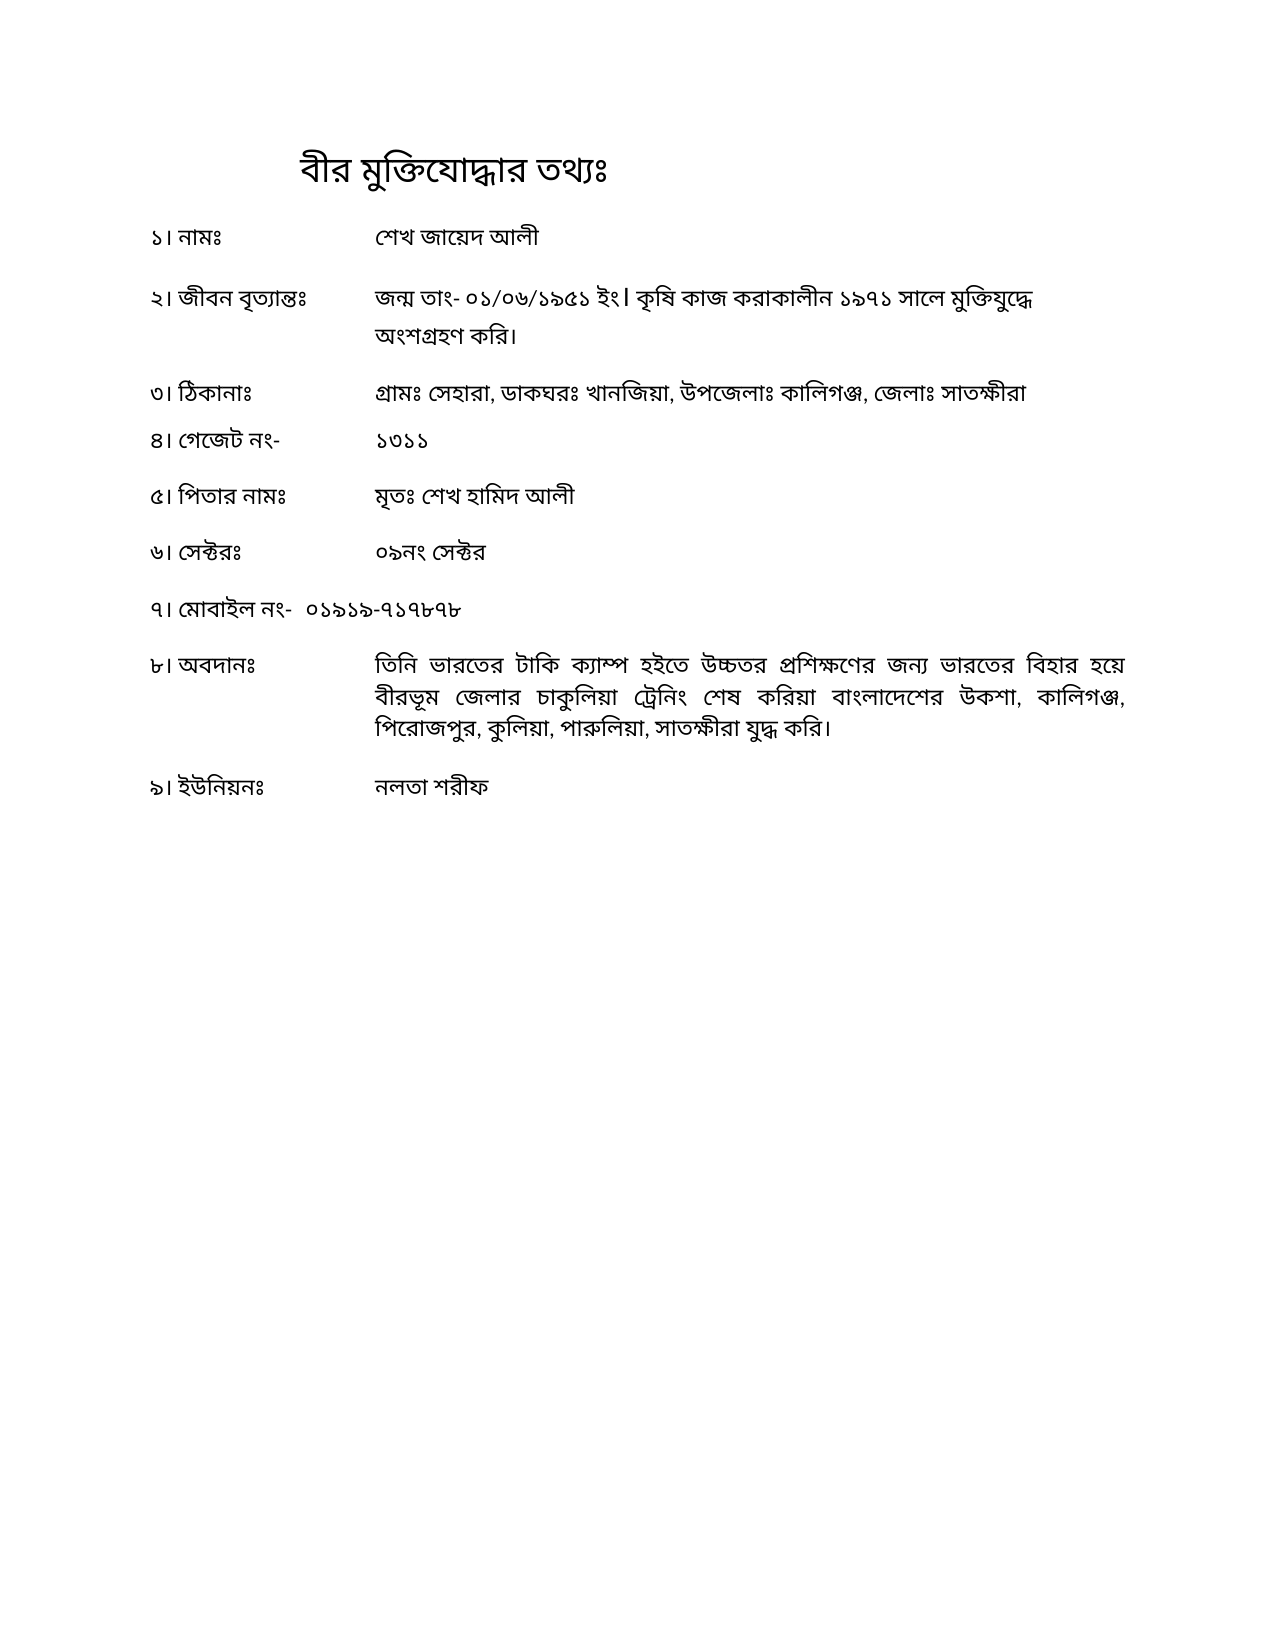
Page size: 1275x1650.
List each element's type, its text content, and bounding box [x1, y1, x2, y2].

text বীর মুক্তিযোদ্ধার তথ্যঃ [225, 150, 1125, 197]
text ৪। গেজেট নং- ১৩১১ [150, 426, 1125, 458]
text ৫। পিতার নামঃ মৃতঃ শেখ হামিদ আলী [150, 483, 1125, 513]
text ৬। সেক্টরঃ ০৯নং সেক্টর [150, 539, 1125, 569]
text ৭। মোবাইল নং- ০১৯১৯-৭১৭৮৭৮ [150, 595, 1125, 627]
text ১। নামঃ শেখ জায়েদ আলী [150, 225, 1125, 255]
text ২। জীবন বৃত্যান্তঃ জন্ম তাং- ০১/০৬/১৯৫১ ইং। কৃষি কাজ করাকালীন ১৯৭১ সালে মুক্তিযুদ্ধে অংশগ্রহণ করি। [150, 281, 1125, 354]
text ৯। ইউনিয়নঃ নলতা শরীফ [150, 774, 1125, 804]
text ৮। অবদানঃ তিনি ভারতের টাকি ক্যাম্প হইতে উচ্চতর প্রশিক্ষণের জন্য ভারতের বিহার হয়ে বীরভূম জেলার চাকুলিয়া ট্রেনিং শেষ করিয়া বাংলাদেশের উকশা, কালিগঞ্জ, পিরোজপুর, কুলিয়া, পারুলিয়া, সাতক্ষীরা যুদ্ধ করি। [150, 652, 1125, 746]
text ৩। ঠিকানাঃ গ্রামঃ সেহারা, ডাকঘরঃ খানজিয়া, উপজেলাঃ কালিগঞ্জ, জেলাঃ সাতক্ষীরা [150, 379, 1125, 411]
